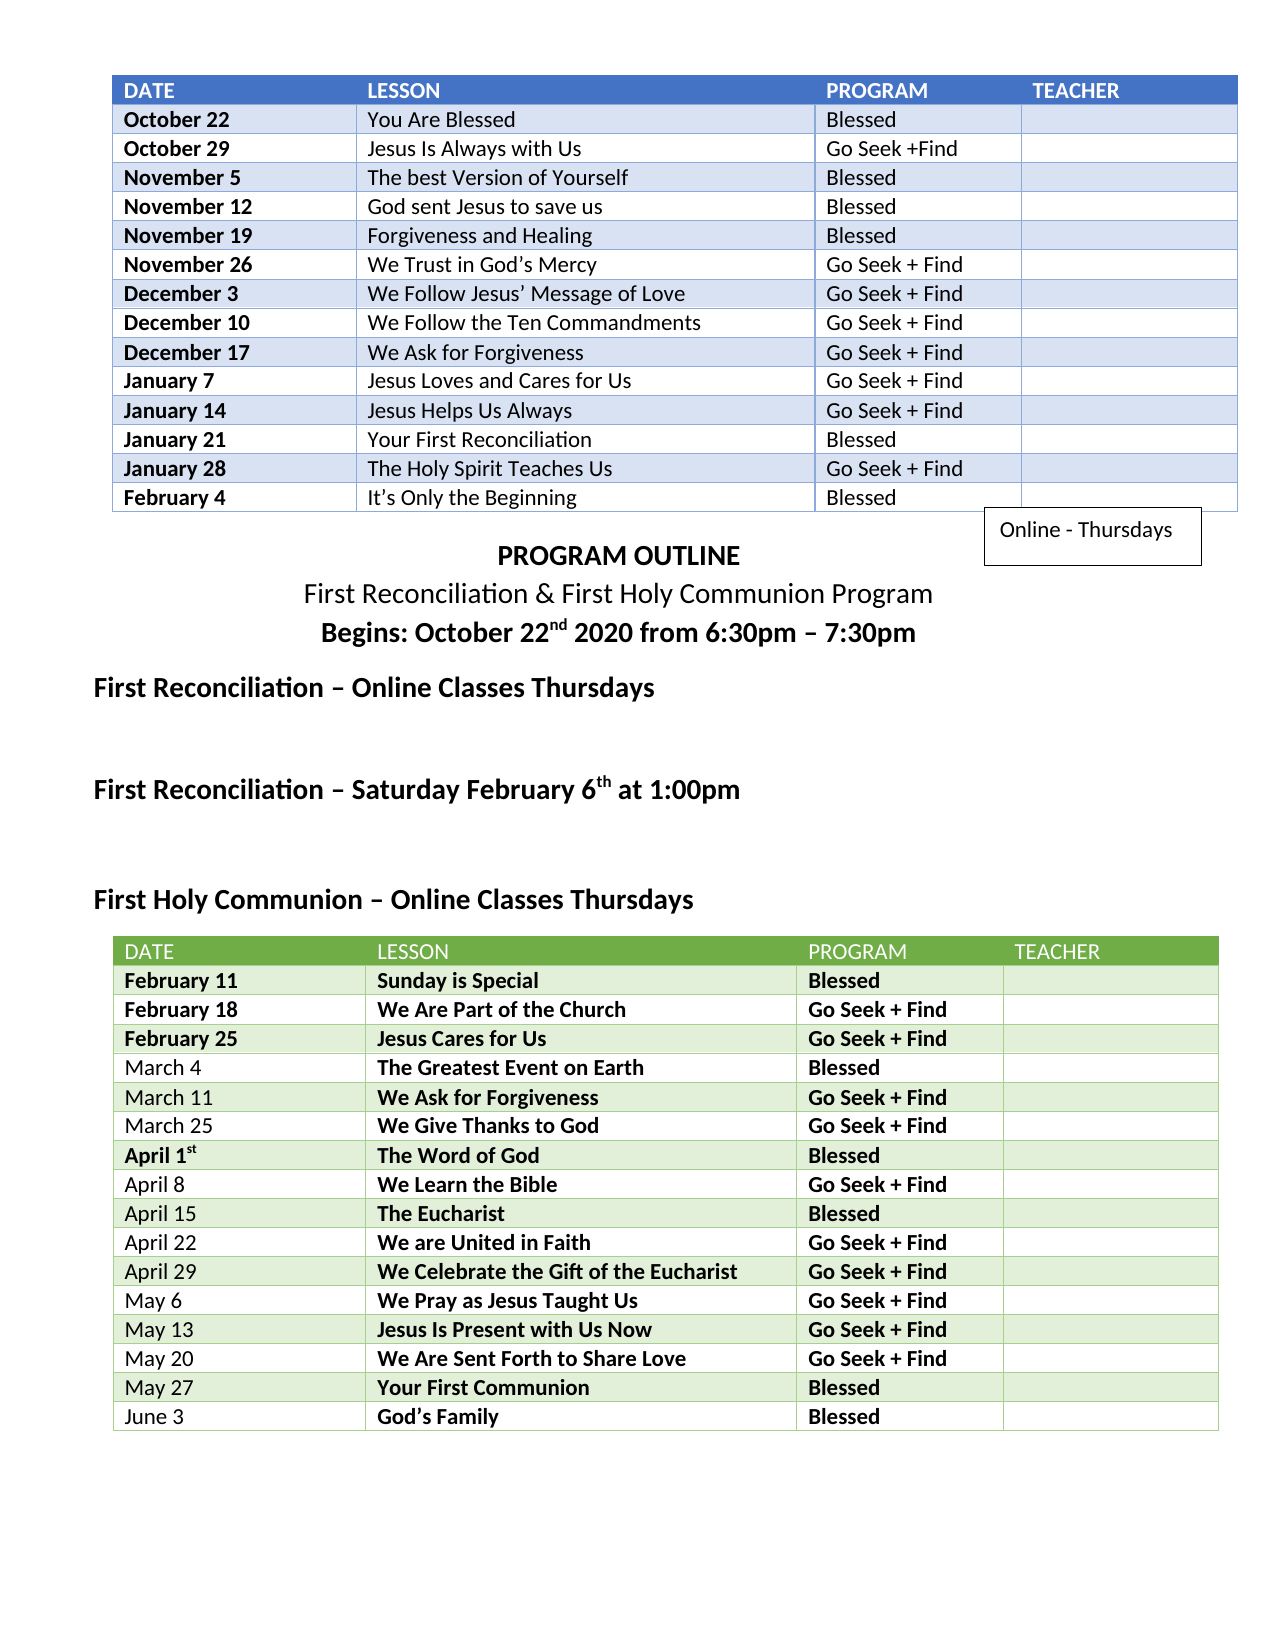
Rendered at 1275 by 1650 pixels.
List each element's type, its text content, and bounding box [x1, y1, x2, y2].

table_cell Go Seek + Find [797, 1112, 1003, 1140]
table_cell We Are Sent Forth to Share Love [366, 1344, 796, 1372]
table_cell [1004, 966, 1218, 994]
table_cell May 6 [114, 1286, 365, 1314]
table_cell April 22 [114, 1228, 365, 1256]
text First Reconciliation – Saturday February 6th at 1:00pm [94, 771, 1125, 807]
table_header PROGRAM [816, 76, 1021, 104]
table_cell It’s Only the Beginning [357, 483, 814, 511]
table_cell We Learn the Bible [366, 1170, 796, 1198]
table_cell We Celebrate the Gift of the Eucharist [366, 1257, 796, 1285]
text Begins: October 22nd 2020 from 6:30pm – 7:30pm [112, 614, 1125, 649]
table_cell Go Seek + Find [797, 995, 1003, 1023]
table_cell Sunday is Special [366, 966, 796, 994]
table_cell [1004, 1257, 1218, 1285]
table_cell May 27 [114, 1373, 365, 1401]
table_cell Go Seek + Find [797, 1228, 1003, 1256]
table_cell November 5 [113, 163, 356, 191]
table_cell April 15 [114, 1199, 365, 1227]
table_cell Jesus Loves and Cares for Us [357, 367, 814, 395]
table_cell [1022, 367, 1237, 395]
table_cell Go Seek + Find [816, 250, 1021, 278]
table_cell [1022, 134, 1237, 162]
table_cell November 26 [113, 250, 356, 278]
table_cell The Greatest Event on Earth [366, 1054, 796, 1082]
table_cell Forgiveness and Healing [357, 221, 814, 249]
table_cell [1004, 1112, 1218, 1140]
table_cell The Eucharist [366, 1199, 796, 1227]
table_cell Blessed [816, 163, 1021, 191]
table_cell November 19 [113, 221, 356, 249]
table_cell Go Seek + Find [797, 1315, 1003, 1343]
table_cell Blessed [797, 1141, 1003, 1169]
table_cell Go Seek + Find [816, 454, 1021, 482]
table_cell January 14 [113, 396, 356, 424]
table_cell Blessed [816, 221, 1021, 249]
table_cell January 7 [113, 367, 356, 395]
table_cell Go Seek + Find [816, 367, 1021, 395]
text First Holy Communion – Online Classes Thursdays [94, 881, 1125, 917]
table_cell We Follow Jesus’ Message of Love [357, 280, 814, 307]
table_cell Go Seek + Find [797, 1286, 1003, 1314]
text PROGRAM OUTLINE [112, 537, 1125, 573]
table_header DATE [113, 76, 356, 104]
table_cell Your First Reconciliation [357, 425, 814, 453]
table_cell We Ask for Forgiveness [357, 338, 814, 366]
table_cell [1022, 105, 1237, 133]
table_cell You Are Blessed [357, 105, 814, 133]
table_cell Blessed [797, 1199, 1003, 1227]
table_cell Go Seek + Find [797, 1344, 1003, 1372]
table_cell [1022, 221, 1237, 249]
table_cell October 22 [113, 105, 356, 133]
table_cell February 18 [114, 995, 365, 1023]
table_cell Blessed [797, 1054, 1003, 1082]
table_cell Blessed [816, 425, 1021, 453]
table_cell The Holy Spirit Teaches Us [357, 454, 814, 482]
table_cell January 28 [113, 454, 356, 482]
table_cell Go Seek + Find [797, 1083, 1003, 1111]
table_cell [1004, 1315, 1218, 1343]
table_cell [1004, 1199, 1218, 1227]
table_cell March 25 [114, 1112, 365, 1140]
table_cell March 11 [114, 1083, 365, 1111]
table_header PROGRAM [797, 937, 1003, 965]
table_cell Go Seek + Find [797, 1257, 1003, 1285]
table_cell February 4 [113, 483, 356, 511]
table_cell February 25 [114, 1025, 365, 1052]
table_cell [1022, 280, 1237, 307]
table_cell October 29 [113, 134, 356, 162]
table_cell [1022, 483, 1237, 511]
table_cell We Follow the Ten Commandments [357, 309, 814, 337]
table_cell Go Seek + Find [816, 309, 1021, 337]
table_cell The Word of God [366, 1141, 796, 1169]
table_cell Go Seek +Find [816, 134, 1021, 162]
table_cell [1022, 425, 1237, 453]
table_cell January 21 [113, 425, 356, 453]
table_cell April 29 [114, 1257, 365, 1285]
table_cell June 3 [114, 1402, 365, 1430]
table_cell Jesus Is Always with Us [357, 134, 814, 162]
table_cell [1004, 1373, 1218, 1401]
table_cell [1004, 1228, 1218, 1256]
table_cell Jesus Cares for Us [366, 1025, 796, 1052]
table_cell Go Seek + Find [797, 1170, 1003, 1198]
table_cell [1004, 1083, 1218, 1111]
table_cell [1022, 309, 1237, 337]
table_cell [1004, 1054, 1218, 1082]
table_cell [1004, 1344, 1218, 1372]
table_cell [1022, 163, 1237, 191]
table_cell [1022, 396, 1237, 424]
table_cell Blessed [797, 966, 1003, 994]
table_cell God sent Jesus to save us [357, 192, 814, 220]
table_cell Blessed [816, 105, 1021, 133]
table_cell [1022, 338, 1237, 366]
table_cell We Pray as Jesus Taught Us [366, 1286, 796, 1314]
table_cell Go Seek + Find [816, 338, 1021, 366]
table_cell Go Seek + Find [797, 1025, 1003, 1052]
table_cell [1022, 250, 1237, 278]
table_cell Blessed [797, 1373, 1003, 1401]
text First Reconciliation – Online Classes Thursdays [94, 669, 1125, 704]
table_cell February 11 [114, 966, 365, 994]
table_cell December 3 [113, 280, 356, 307]
table_cell God’s Family [366, 1402, 796, 1430]
table_cell We are United in Faith [366, 1228, 796, 1256]
table_cell [1004, 1170, 1218, 1198]
table_cell March 4 [114, 1054, 365, 1082]
table_cell [1004, 1402, 1218, 1430]
table_cell [1004, 1025, 1218, 1052]
table_cell April 8 [114, 1170, 365, 1198]
table_cell [1022, 454, 1237, 482]
table_cell November 12 [113, 192, 356, 220]
table_header LESSON [366, 937, 796, 965]
table_cell December 17 [113, 338, 356, 366]
table_cell Go Seek + Find [816, 280, 1021, 307]
table_cell May 13 [114, 1315, 365, 1343]
table_cell The best Version of Yourself [357, 163, 814, 191]
table_header LESSON [357, 76, 814, 104]
table_cell We Give Thanks to God [366, 1112, 796, 1140]
table_header TEACHER [1004, 937, 1218, 965]
table_cell [1022, 192, 1237, 220]
table_header TEACHER [1022, 76, 1237, 104]
table_cell Go Seek + Find [816, 396, 1021, 424]
table_cell May 20 [114, 1344, 365, 1372]
table_cell We Are Part of the Church [366, 995, 796, 1023]
table_cell Jesus Is Present with Us Now [366, 1315, 796, 1343]
table_cell Jesus Helps Us Always [357, 396, 814, 424]
text First Reconciliation & First Holy Communion Program [112, 575, 1125, 611]
table_cell December 10 [113, 309, 356, 337]
table_cell [1004, 995, 1218, 1023]
table_cell We Ask for Forgiveness [366, 1083, 796, 1111]
table_cell [1004, 1141, 1218, 1169]
table_cell Blessed [816, 483, 1021, 511]
table_cell Blessed [797, 1402, 1003, 1430]
table_cell [1004, 1286, 1218, 1314]
table_cell We Trust in God’s Mercy [357, 250, 814, 278]
table_cell Your First Communion [366, 1373, 796, 1401]
table_cell Blessed [816, 192, 1021, 220]
table_header DATE [114, 937, 365, 965]
table_cell April 1st [114, 1141, 365, 1169]
